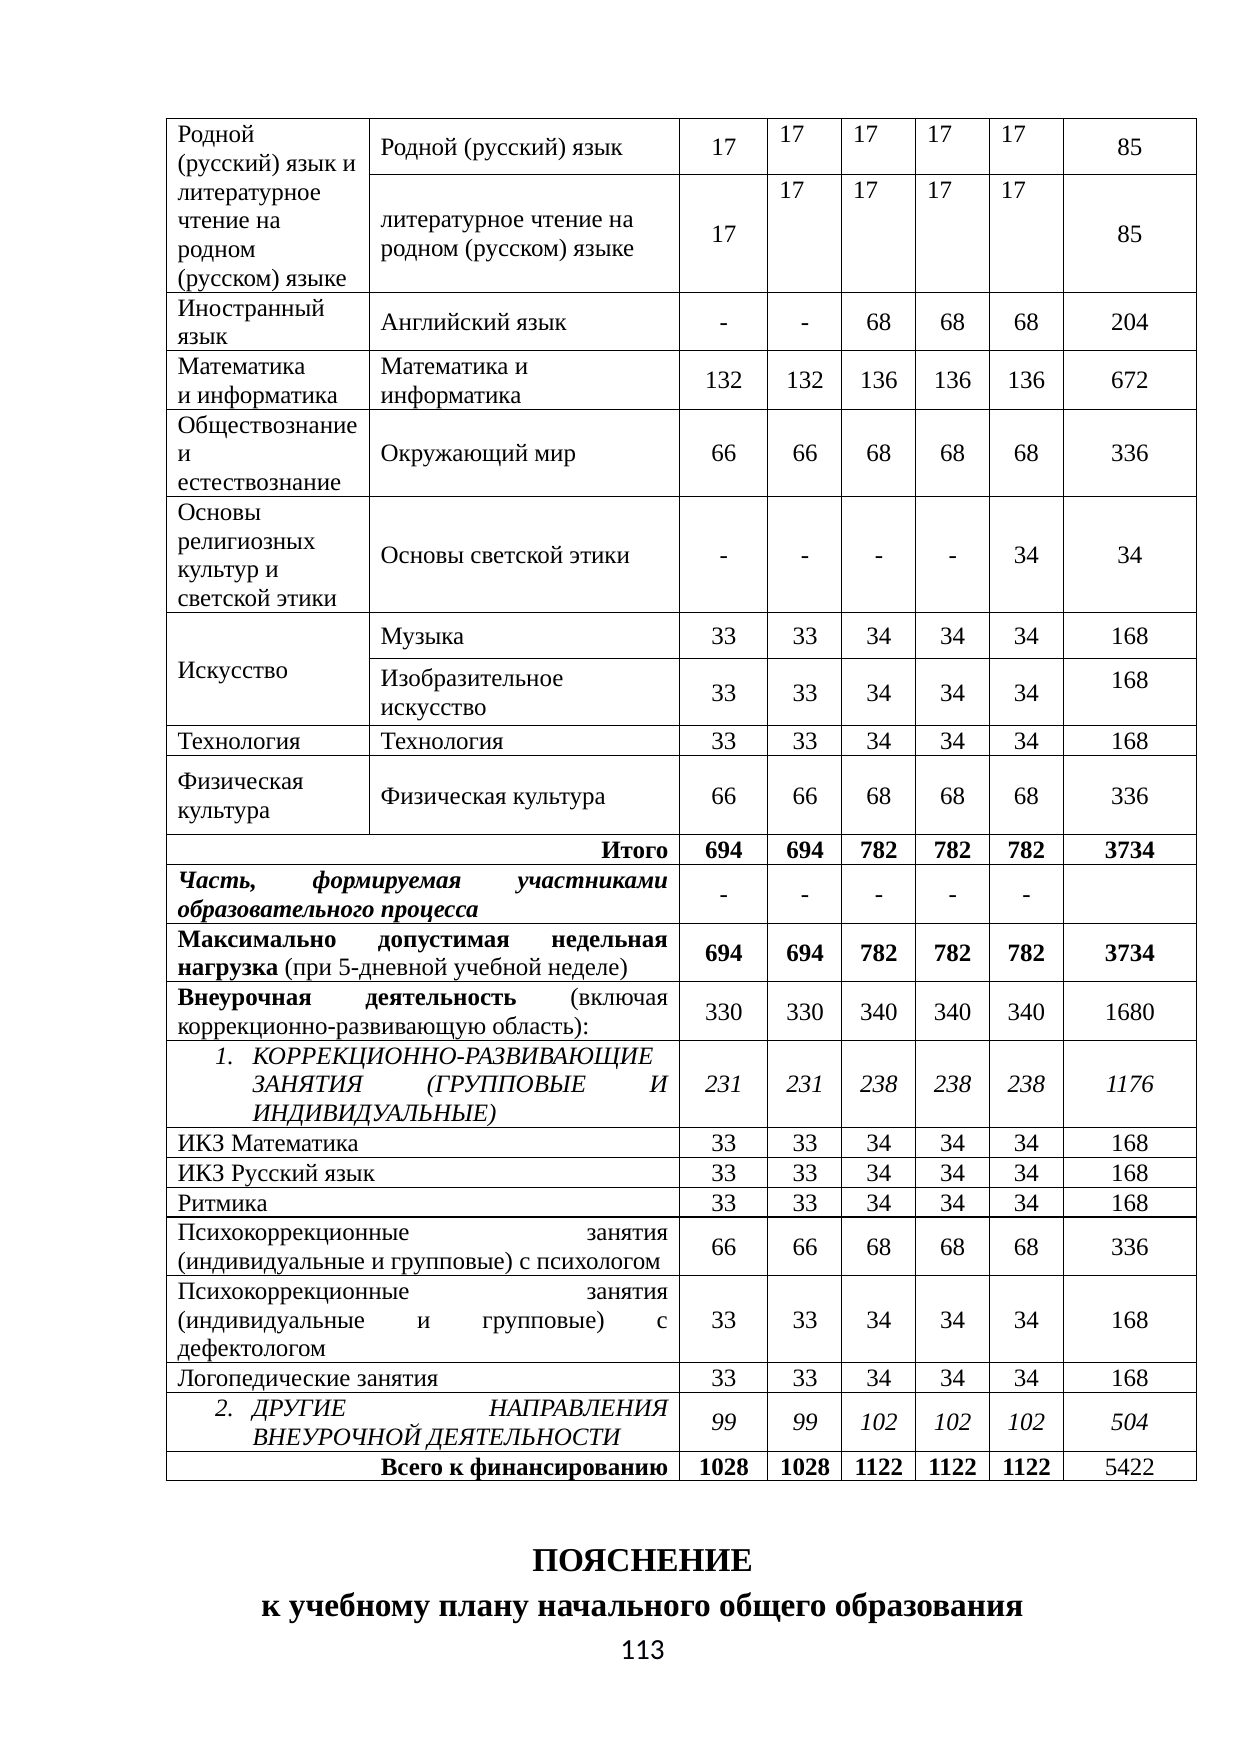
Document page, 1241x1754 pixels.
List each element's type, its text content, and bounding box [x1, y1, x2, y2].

table_cell 33 [680, 726, 767, 755]
table_cell 136 [990, 351, 1063, 409]
table_cell 340 [990, 982, 1063, 1040]
table_cell 34 [916, 659, 989, 725]
table_cell 34 [990, 1363, 1063, 1392]
table_cell - [680, 293, 767, 350]
table_cell 5422 [1064, 1452, 1196, 1480]
table_cell - [768, 865, 841, 923]
table_cell 33 [680, 613, 767, 658]
table_cell 33 [768, 1158, 841, 1187]
table_cell 1028 [768, 1452, 841, 1480]
table_cell 336 [1064, 756, 1196, 834]
table_cell 68 [916, 1218, 989, 1275]
table_cell Родной (русский) язык [370, 119, 679, 174]
table_cell 782 [990, 835, 1063, 864]
table_cell 34 [842, 1188, 915, 1216]
table_cell 33 [768, 1128, 841, 1157]
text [177, 1541, 1107, 1623]
table_cell 1122 [990, 1452, 1063, 1480]
table_cell 3734 [1064, 924, 1196, 981]
table_cell Окружающий мир [370, 410, 679, 496]
table_cell 34 [842, 726, 915, 755]
table_cell 34 [842, 1363, 915, 1392]
table_cell 33 [680, 1363, 767, 1392]
table_cell 33 [680, 1158, 767, 1187]
table_cell литературное чтение на родном (русском) языке [370, 175, 679, 292]
table_cell 66 [680, 1218, 767, 1275]
table_cell Логопедические занятия [167, 1363, 679, 1392]
table_cell 34 [990, 726, 1063, 755]
table_cell Часть, формируемая участниками образовательного процесса [167, 865, 679, 923]
table_cell Основы религиозных культур и светской этики [167, 497, 369, 612]
table_cell 17 [916, 119, 989, 174]
table_cell [1064, 865, 1196, 923]
table_cell 68 [916, 756, 989, 834]
table_cell 33 [680, 1276, 767, 1362]
table_cell 34 [842, 1276, 915, 1362]
table_cell 68 [990, 1218, 1063, 1275]
table_cell 33 [768, 1363, 841, 1392]
table_cell 34 [990, 1128, 1063, 1157]
table_cell 34 [990, 1158, 1063, 1187]
table_cell 68 [842, 1218, 915, 1275]
table_cell 17 [680, 175, 767, 292]
table_cell 168 [1064, 613, 1196, 658]
table_cell 3734 [1064, 835, 1196, 864]
table_cell 33 [768, 1188, 841, 1216]
table_cell Ритмика [167, 1188, 679, 1216]
table_cell 34 [916, 613, 989, 658]
table_cell - [680, 865, 767, 923]
table_cell 1176 [1064, 1041, 1196, 1127]
table_cell 340 [842, 982, 915, 1040]
table_cell 34 [842, 659, 915, 725]
table_cell 231 [768, 1041, 841, 1127]
table_cell - [842, 497, 915, 612]
table_cell 694 [768, 924, 841, 981]
table_cell 34 [916, 1363, 989, 1392]
table_cell 34 [990, 659, 1063, 725]
table_cell 102 [842, 1393, 915, 1451]
table_cell 33 [680, 1188, 767, 1216]
table_cell 34 [916, 1188, 989, 1216]
table_cell 34 [990, 613, 1063, 658]
table_cell 782 [842, 924, 915, 981]
table_cell Технология [167, 726, 369, 755]
table_cell 34 [842, 1158, 915, 1187]
table_cell Другие направления внеурочной деятельности [167, 1393, 679, 1451]
table_cell 336 [1064, 1218, 1196, 1275]
table_cell Изобразительное искусство [370, 659, 679, 725]
table_cell 168 [1064, 659, 1196, 725]
table_cell 34 [916, 1276, 989, 1362]
table_cell 33 [680, 659, 767, 725]
table_cell Психокоррекционные занятия (индивидуальные и групповые) с психологом [167, 1218, 679, 1275]
table_cell Технология [370, 726, 679, 755]
table_cell 136 [842, 351, 915, 409]
table_cell 85 [1064, 119, 1196, 174]
table_cell 136 [916, 351, 989, 409]
table_cell Обществознание и естествознание [167, 410, 369, 496]
table_cell 99 [768, 1393, 841, 1451]
table_cell 68 [842, 410, 915, 496]
table_cell 34 [1064, 497, 1196, 612]
table_cell Коррекционно-развивающие занятия (групповые и индивидуальные) [167, 1041, 679, 1127]
table_cell 34 [842, 1128, 915, 1157]
table_cell 33 [680, 1128, 767, 1157]
table_cell 99 [680, 1393, 767, 1451]
table_cell 17 [990, 175, 1063, 292]
table_cell 238 [916, 1041, 989, 1127]
table_cell 17 [768, 119, 841, 174]
table_cell 231 [680, 1041, 767, 1127]
table_cell 168 [1064, 1363, 1196, 1392]
table_cell 17 [990, 119, 1063, 174]
table_cell 33 [768, 1276, 841, 1362]
table_cell Итого [167, 835, 679, 864]
table_cell 34 [990, 1188, 1063, 1216]
table_cell 238 [842, 1041, 915, 1127]
table_cell 68 [842, 293, 915, 350]
table_cell 694 [680, 835, 767, 864]
table_cell Английский язык [370, 293, 679, 350]
table_cell 17 [916, 175, 989, 292]
table_cell - [916, 865, 989, 923]
table_cell 694 [680, 924, 767, 981]
table_cell Музыка [370, 613, 679, 658]
table_cell 68 [842, 756, 915, 834]
table_cell 102 [916, 1393, 989, 1451]
table_cell 33 [768, 613, 841, 658]
table_cell 132 [680, 351, 767, 409]
table_cell 168 [1064, 726, 1196, 755]
table_cell Родной (русский) язык и литературное чтение на родном (русском) языке [167, 119, 369, 292]
table_cell 782 [916, 924, 989, 981]
table_cell - [768, 293, 841, 350]
table_cell 66 [768, 756, 841, 834]
table_cell 68 [916, 293, 989, 350]
table_cell Физическая культура [370, 756, 679, 834]
table_cell ИКЗ Русский язык [167, 1158, 679, 1187]
table_cell 68 [990, 410, 1063, 496]
table_cell 17 [768, 175, 841, 292]
table_cell 17 [842, 175, 915, 292]
table_cell Основы светской этики [370, 497, 679, 612]
table_cell - [768, 497, 841, 612]
table_cell Искусство [167, 613, 369, 725]
table_cell 66 [680, 756, 767, 834]
table_cell 504 [1064, 1393, 1196, 1451]
table_cell Психокоррекционные занятия (индивидуальные и групповые) с дефектологом [167, 1276, 679, 1362]
table_cell 68 [990, 293, 1063, 350]
table_cell 33 [768, 726, 841, 755]
table_cell - [842, 865, 915, 923]
table_cell 168 [1064, 1188, 1196, 1216]
table_cell Внеурочная деятельность (включая коррекционно-развивающую область): [167, 982, 679, 1040]
table_cell 330 [768, 982, 841, 1040]
table_cell 17 [842, 119, 915, 174]
table_cell 66 [768, 410, 841, 496]
table_cell 34 [990, 1276, 1063, 1362]
table_cell Математика и информатика [370, 351, 679, 409]
table_cell 34 [842, 613, 915, 658]
table_cell 34 [916, 726, 989, 755]
table_cell 34 [916, 1128, 989, 1157]
table_cell 168 [1064, 1158, 1196, 1187]
table_cell - [680, 497, 767, 612]
table_cell 694 [768, 835, 841, 864]
table_cell 336 [1064, 410, 1196, 496]
table_cell - [916, 497, 989, 612]
table_cell 330 [680, 982, 767, 1040]
table_cell 132 [768, 351, 841, 409]
table_cell 17 [680, 119, 767, 174]
table_cell 1680 [1064, 982, 1196, 1040]
table_cell 782 [842, 835, 915, 864]
table_cell - [990, 865, 1063, 923]
table_cell 168 [1064, 1128, 1196, 1157]
table_cell 68 [916, 410, 989, 496]
table_cell Физическая культура [167, 756, 369, 834]
table_cell 66 [680, 410, 767, 496]
table_cell 1028 [680, 1452, 767, 1480]
table_cell 672 [1064, 351, 1196, 409]
table_cell 204 [1064, 293, 1196, 350]
table_cell Иностранный язык [167, 293, 369, 350]
table_cell Математика и информатика [167, 351, 369, 409]
table_cell 66 [768, 1218, 841, 1275]
table_cell 1122 [842, 1452, 915, 1480]
table_cell 238 [990, 1041, 1063, 1127]
table_cell 782 [990, 924, 1063, 981]
table_cell 85 [1064, 175, 1196, 292]
table_cell 33 [768, 659, 841, 725]
table_cell ИКЗ Математика [167, 1128, 679, 1157]
table_cell 1122 [916, 1452, 989, 1480]
table_cell 102 [990, 1393, 1063, 1451]
table_cell 168 [1064, 1276, 1196, 1362]
table_cell 340 [916, 982, 989, 1040]
table_cell 68 [990, 756, 1063, 834]
table_cell Максимально допустимая недельная нагрузка (при 5-дневной учебной неделе) [167, 924, 679, 981]
table_cell Всего к финансированию [167, 1452, 679, 1480]
table_cell 782 [916, 835, 989, 864]
table_cell 34 [990, 497, 1063, 612]
table_cell 34 [916, 1158, 989, 1187]
